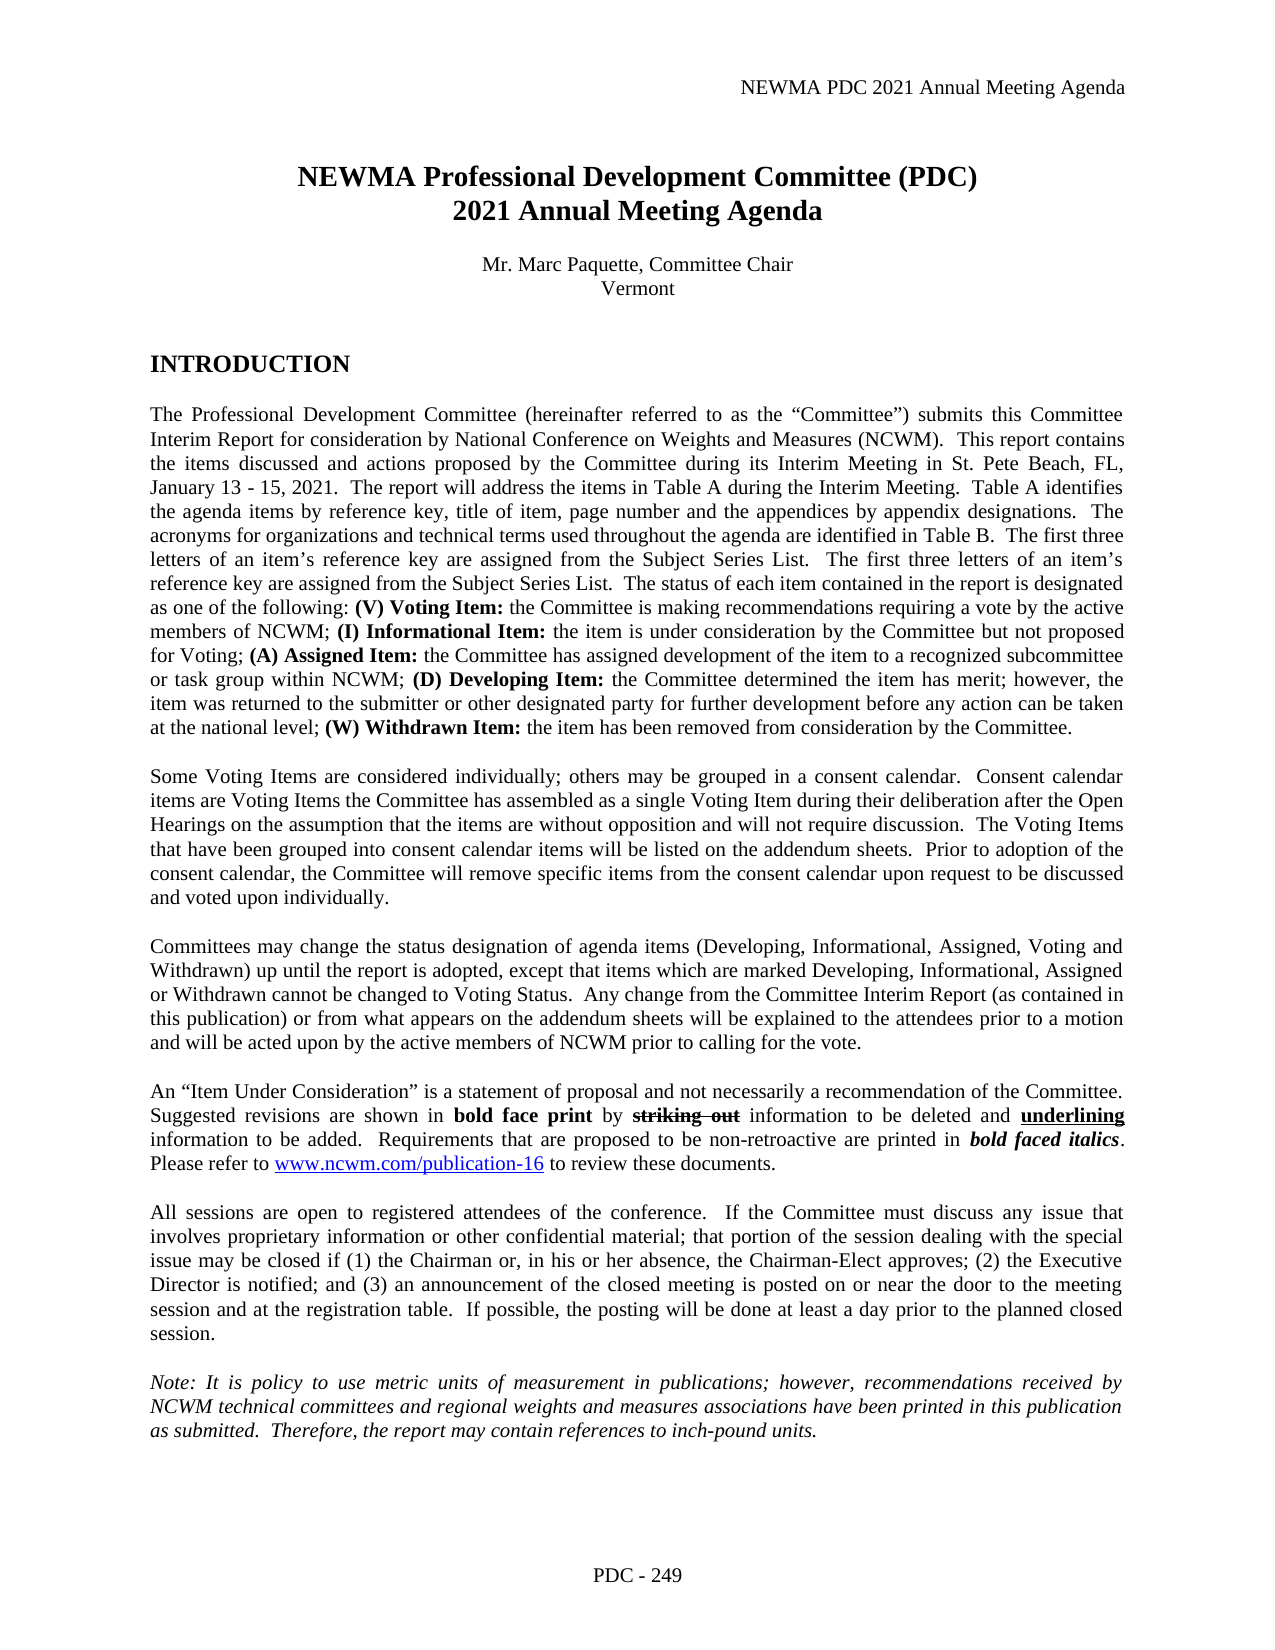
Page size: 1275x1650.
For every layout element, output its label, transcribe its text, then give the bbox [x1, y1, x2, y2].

text 2021 Annual Meeting Agenda [150, 193, 1125, 226]
text An “Item Under Consideration” is a statement of proposal and not necessarily a recommendation of the Committee. Suggested revisions are shown in bold face print by striking out information to be deleted and underlining information to be added. Requirements that are proposed to be non-retroactive are printed in bold faced italics. Please refer to www.ncwm.com/publication-16 to review these documents. [150, 1079, 1125, 1175]
text Committees may change the status designation of agenda items (Developing, Informational, Assigned, Voting and Withdrawn) up until the report is adopted, except that items which are marked Developing, Informational, Assigned or Withdrawn cannot be changed to Voting Status. Any change from the Committee Interim Report (as contained in this publication) or from what appears on the addendum sheets will be explained to the attendees prior to a motion and will be acted upon by the active members of NCWM prior to calling for the vote. [150, 934, 1125, 1054]
text Some Voting Items are considered individually; others may be grouped in a consent calendar. Consent calendar items are Voting Items the Committee has assembled as a single Voting Item during their deliberation after the Open Hearings on the assumption that the items are without opposition and will not require discussion. The Voting Items that have been grouped into consent calendar items will be listed on the addendum sheets. Prior to adoption of the consent calendar, the Committee will remove specific items from the consent calendar upon request to be discussed and voted upon individually. [150, 764, 1125, 909]
text All sessions are open to registered attendees of the conference. If the Committee must discuss any issue that involves proprietary information or other confidential material; that portion of the session dealing with the special issue may be closed if (1) the Chairman or, in his or her absence, the Chairman-Elect approves; (2) the Executive Director is notified; and (3) an announcement of the closed meeting is posted on or near the door to the meeting session and at the registration table. If possible, the posting will be done at least a day prior to the planned closed session. [150, 1200, 1125, 1344]
text The Professional Development Committee (hereinafter referred to as the “Committee”) submits this Committee Interim Report for consideration by National Conference on Weights and Measures (NCWM). This report contains the items discussed and actions proposed by the Committee during its Interim Meeting in St. Pete Beach, FL, January 13 - 15, 2021. The report will address the items in Table A during the Interim Meeting. Table A identifies the agenda items by reference key, title of item, page number and the appendices by appendix designations. The acronyms for organizations and technical terms used throughout the agenda are identified in Table B. The first three letters of an item’s reference key are assigned from the Subject Series List. The first three letters of an item’s reference key are assigned from the Subject Series List. The status of each item contained in the report is designated as one of the following: (V) Voting Item: the Committee is making recommendations requiring a vote by the active members of NCWM; (I) Informational Item: the item is under consideration by the Committee but not proposed for Voting; (A) Assigned Item: the Committee has assigned development of the item to a recognized subcommittee or task group within NCWM; (D) Developing Item: the Committee determined the item has merit; however, the item was returned to the submitter or other designated party for further development before any action can be taken at the national level; (W) Withdrawn Item: the item has been removed from consideration by the Committee. [150, 402, 1125, 739]
text INTRODUCTION [150, 349, 1125, 377]
text NEWMA Professional Development Committee (PDC) [150, 159, 1125, 193]
text Mr. Marc Paquette, Committee Chair [150, 251, 1125, 276]
text Vermont [150, 276, 1125, 299]
text Note: It is policy to use metric units of measurement in publications; however, recommendations received by NCWM technical committees and regional weights and measures associations have been printed in this publication as submitted. Therefore, the report may contain references to inch-pound units. [150, 1369, 1125, 1442]
